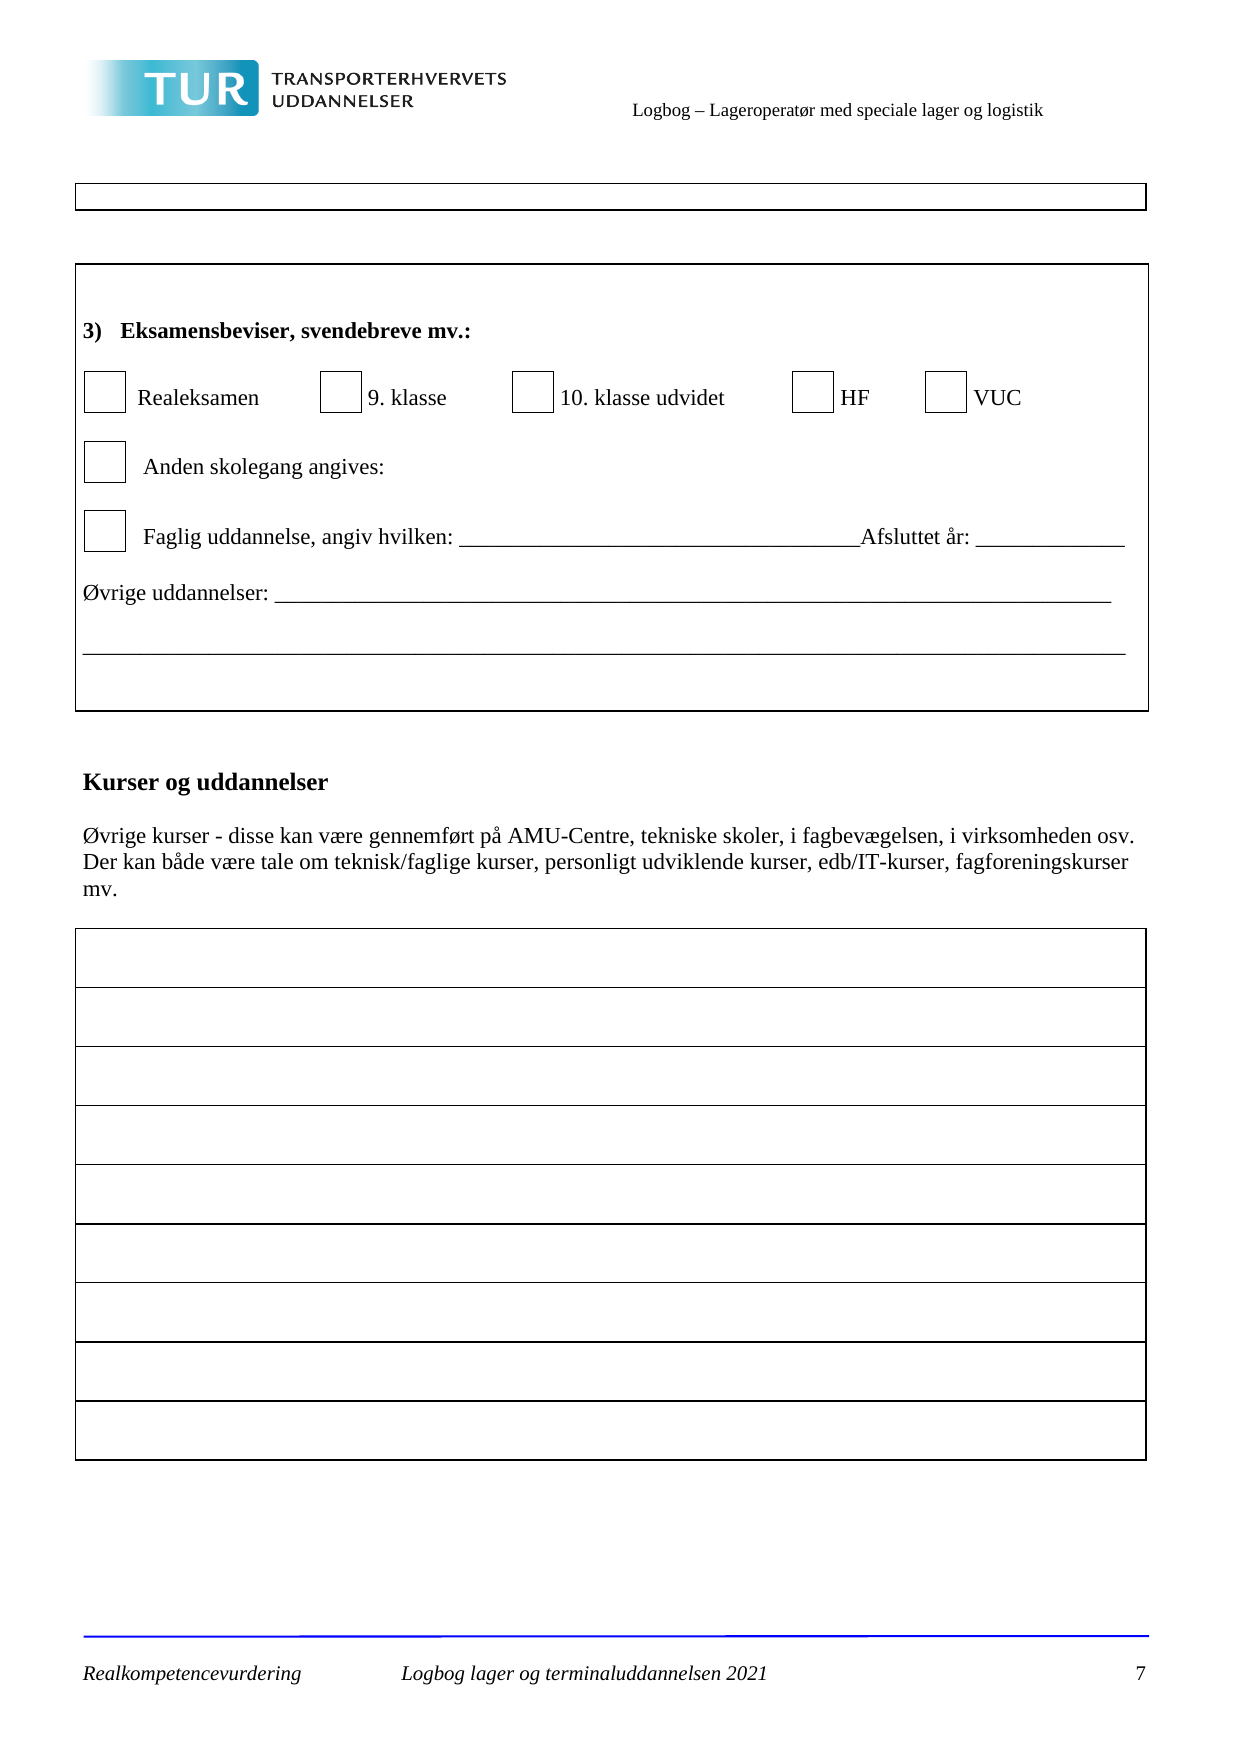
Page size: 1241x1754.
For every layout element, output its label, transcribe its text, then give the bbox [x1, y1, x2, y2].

picture [82, 60, 506, 116]
table_cell [76, 1106, 1145, 1164]
table_cell [76, 1165, 1145, 1223]
table_cell [76, 1402, 1145, 1459]
table_cell [76, 988, 1145, 1046]
text Øvrige kurser - disse kan være gennemført på AMU-Centre, tekniske skoler, i fagbevægelsen, i virksomheden osv. [83, 822, 1157, 848]
table_header Eksamensbeviser, svendebreve mv.: Realeksamen 9. klasse 10. klasse udvidet HF VUC Anden skolegang angives: Faglig uddannelse, angiv hvilken: ___________________________________Afsluttet år: _____________ Øvrige uddannelser: _________________________________________________________________________ ___________________________________________________________________________________________ [76, 265, 1148, 710]
table_header [76, 929, 1145, 987]
table_cell [76, 1047, 1145, 1105]
table_cell [76, 184, 1145, 209]
table_cell [76, 1343, 1145, 1400]
text Kurser og uddannelser [83, 767, 1157, 796]
text Der kan både være tale om teknisk/faglige kurser, personligt udviklende kurser, edb/IT-kurser, fagforeningskurser mv. [83, 848, 1157, 901]
table_cell [76, 1283, 1145, 1341]
table_cell [76, 1225, 1145, 1282]
